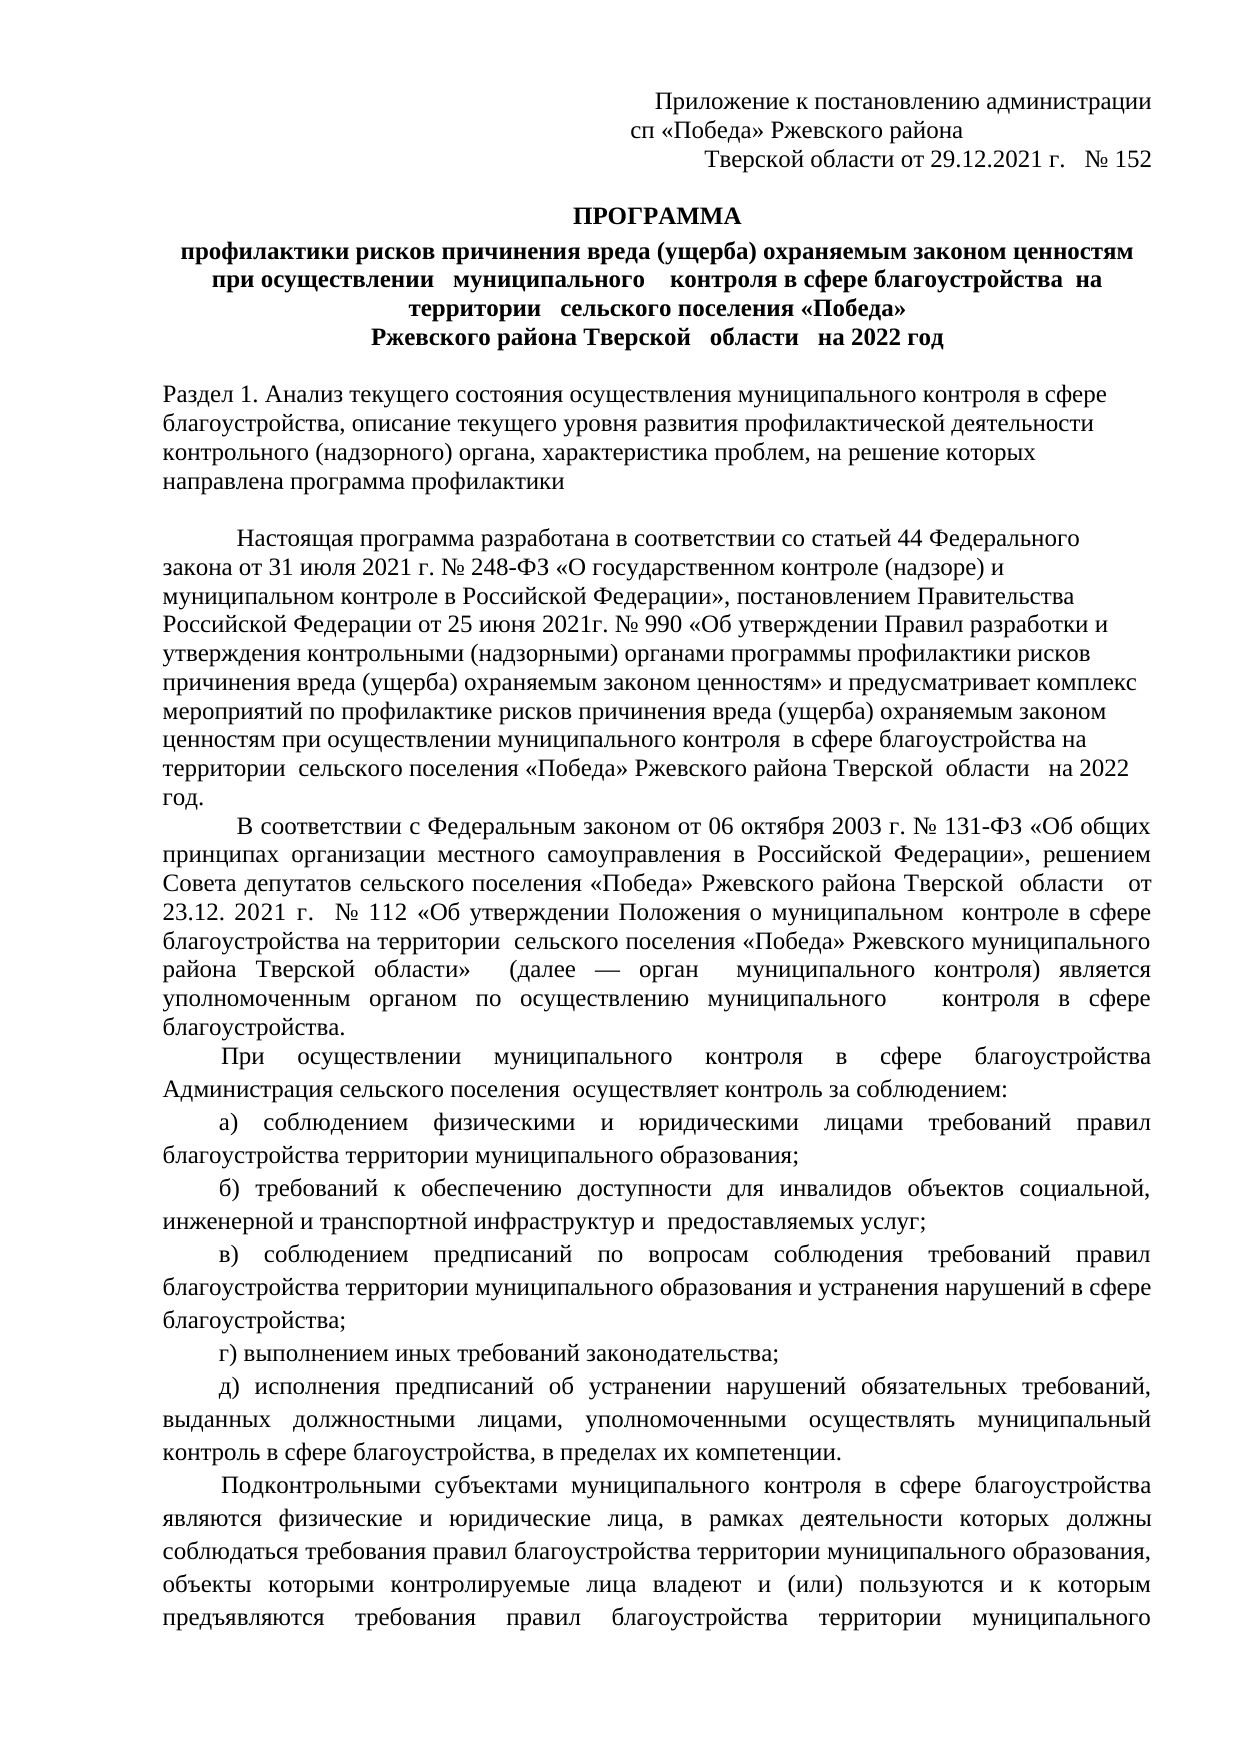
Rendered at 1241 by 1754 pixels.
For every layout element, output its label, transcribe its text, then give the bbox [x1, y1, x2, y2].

text в) соблюдением предписаний по вопросам соблюдения требований правил благоустройства территории муниципального образования и устранения нарушений в сфере благоустройства; [162, 1239, 1152, 1334]
text а) соблюдением физическими и юридическими лицами требований правил благоустройства территории муниципального образования; [162, 1107, 1152, 1168]
text Тверской области от 29.12.2021 г. № 152 [162, 144, 1152, 172]
text При осуществлении муниципального контроля в сфере благоустройства Администрация сельского поселения осуществляет контроль за соблюдением: [162, 1041, 1152, 1102]
text Раздел 1. Анализ текущего состояния осуществления муниципального контроля в сфере благоустройства, описание текущего уровня развития профилактической деятельности контрольного (надзорного) органа, характеристика проблем, на решение которых направлена программа профилактики [162, 379, 1152, 494]
text г) выполнением иных требований законодательства; [162, 1338, 1152, 1367]
text Ржевского района Тверской области на 2022 год [162, 322, 1152, 351]
text Настоящая программа разработана в соответствии со статьей 44 Федерального закона от 31 июля 2021 г. № 248-ФЗ «О государственном контроле (надзоре) и муниципальном контроле в Российской Федерации», постановлением Правительства Российской Федерации от 25 июня 2021г. № 990 «Об утверждении Правил разработки и утверждения контрольными (надзорными) органами программы профилактики рисков причинения вреда (ущерба) охраняемым законом ценностям» и предусматривает комплекс мероприятий по профилактике рисков причинения вреда (ущерба) охраняемым законом ценностям при осуществлении муниципального контроля в сфере благоустройства на территории сельского поселения «Победа» Ржевского района Тверской области на 2022 год. [162, 523, 1152, 811]
text б) требований к обеспечению доступности для инвалидов объектов социальной, инженерной и транспортной инфраструктур и предоставляемых услуг; [162, 1173, 1152, 1234]
text д) исполнения предписаний об устранении нарушений обязательных требований, выданных должностными лицами, уполномоченными осуществлять муниципальный контроль в сфере благоустройства, в пределах их компетенции. [162, 1371, 1152, 1466]
text Приложение к постановлению администрации [162, 86, 1152, 115]
text сп «Победа» Ржевского района [162, 115, 1152, 144]
text профилактики рисков причинения вреда (ущерба) охраняемым законом ценностям при осуществлении муниципального контроля в сфере благоустройства на территории сельского поселения «Победа» [162, 236, 1152, 322]
text В соответствии с Федеральным законом от 06 октября 2003 г. № 131-ФЗ «Об общих принципах организации местного самоуправления в Российской Федерации», решением Совета депутатов сельского поселения «Победа» Ржевского района Тверской области от 23.12. 2021 г. № 112 «Об утверждении Положения о муниципальном контроле в сфере благоустройства на территории сельского поселения «Победа» Ржевского муниципального района Тверской области» (далее — орган муниципального контроля) является уполномоченным органом по осуществлению муниципального контроля в сфере благоустройства. [162, 811, 1152, 1041]
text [162, 1470, 1152, 1631]
text ПРОГРАММА [162, 201, 1152, 230]
